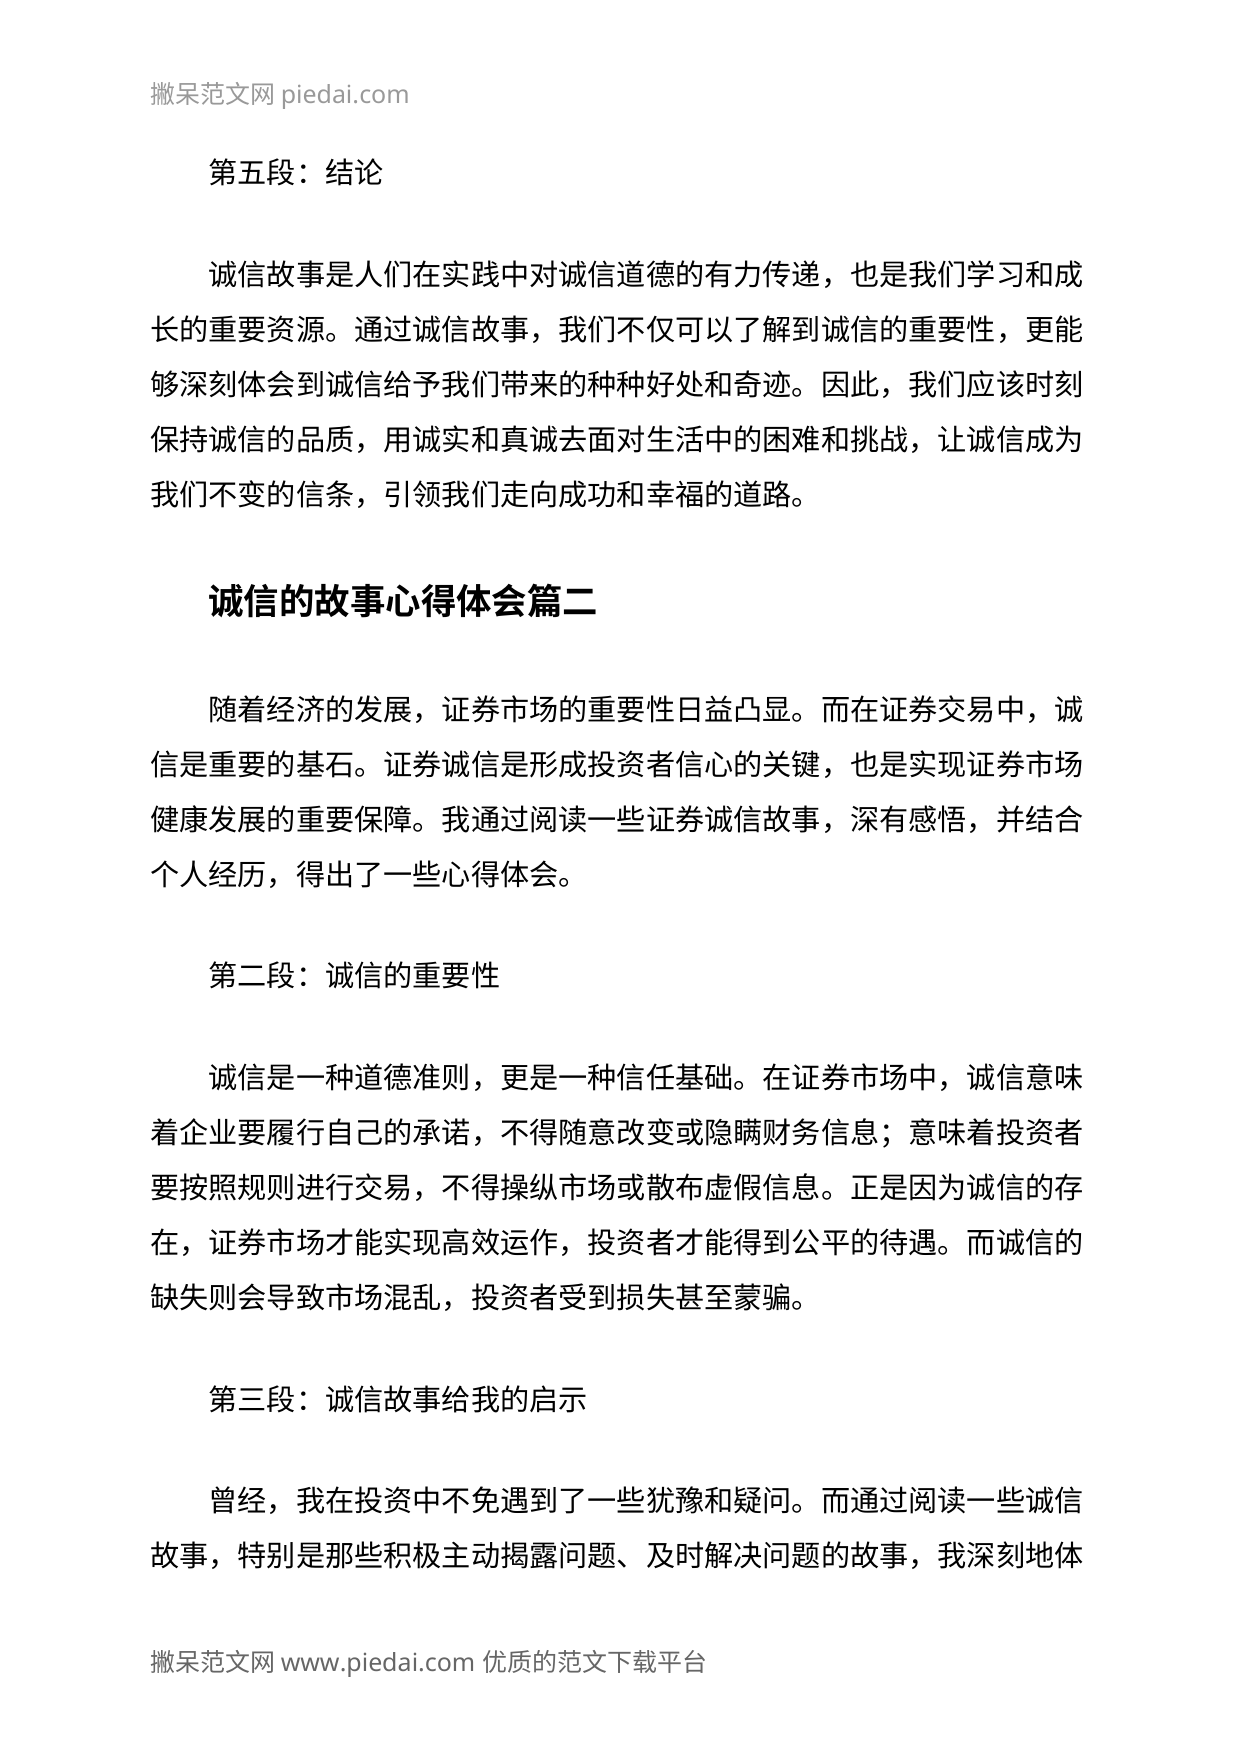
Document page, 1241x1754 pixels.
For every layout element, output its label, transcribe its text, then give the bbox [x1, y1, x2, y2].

text 诚信故事是人们在实践中对诚信道德的有力传递，也是我们学习和成长的重要资源。通过诚信故事，我们不仅可以了解到诚信的重要性，更能够深刻体会到诚信给予我们带来的种种好处和奇迹。因此，我们应该时刻保持诚信的品质，用诚实和真诚去面对生活中的困难和挑战，让诚信成为我们不变的信条，引领我们走向成功和幸福的道路。 [150, 252, 1090, 514]
text 第三段：诚信故事给我的启示 [150, 1376, 1090, 1418]
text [150, 1478, 1090, 1575]
text 随着经济的发展，证券市场的重要性日益凸显。而在证券交易中，诚信是重要的基石。证券诚信是形成投资者信心的关键，也是实现证券市场健康发展的重要保障。我通过阅读一些证券诚信故事，深有感悟，并结合个人经历，得出了一些心得体会。 [150, 687, 1090, 893]
text 第二段：诚信的重要性 [150, 953, 1090, 995]
text 诚信的故事心得体会篇二 [150, 573, 1090, 624]
text 诚信是一种道德准则，更是一种信任基础。在证券市场中，诚信意味着企业要履行自己的承诺，不得随意改变或隐瞒财务信息；意味着投资者要按照规则进行交易，不得操纵市场或散布虚假信息。正是因为诚信的存在，证券市场才能实现高效运作，投资者才能得到公平的待遇。而诚信的缺失则会导致市场混乱，投资者受到损失甚至蒙骗。 [150, 1055, 1090, 1317]
text 第五段：结论 [150, 150, 1090, 192]
